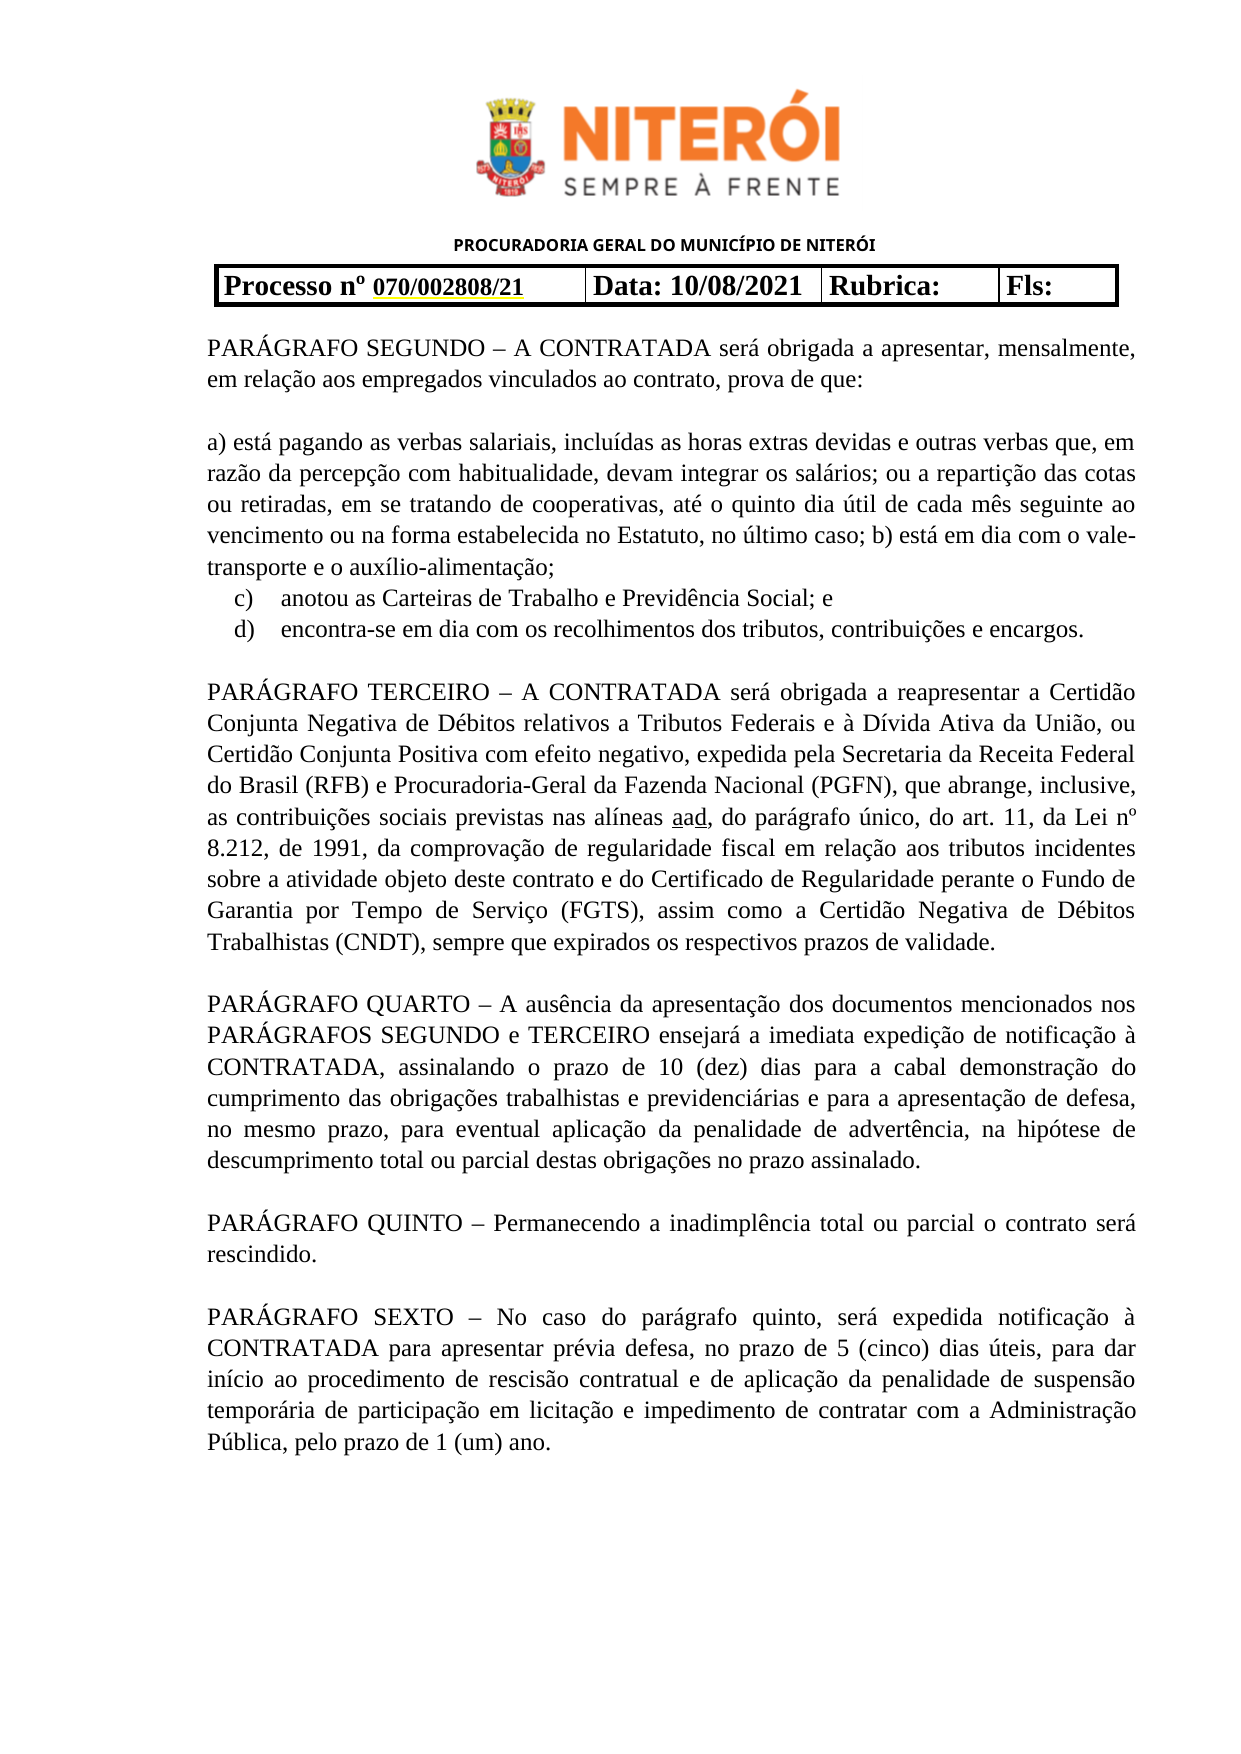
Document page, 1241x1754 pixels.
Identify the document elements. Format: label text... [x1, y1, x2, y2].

text PARÁGRAFO SEXTO – No caso do parágrafo quinto, será expedida notificação à CONTRATADA para apresentar prévia defesa, no prazo de 5 (cinco) dias úteis, para dar início ao procedimento de rescisão contratual e de aplicação da penalidade de suspensão temporária de participação em licitação e impedimento de contratar com a Administração Pública, pelo prazo de 1 (um) ano. [207, 1299, 1137, 1456]
text PARÁGRAFO TERCEIRO – A CONTRATADA será obrigada a reapresentar a Certidão Conjunta Negativa de Débitos relativos a Tributos Federais e à Dívida Ativa da União, ou Certidão Conjunta Positiva com efeito negativo, expedida pela Secretaria da Receita Federal do Brasil (RFB) e Procuradoria-Geral da Fazenda Nacional (PGFN), que abrange, inclusive, as contribuições sociais previstas nas alíneas aad, do parágrafo único, do art. 11, da Lei nº 8.212, de 1991, da comprovação de regularidade fiscal em relação aos tributos incidentes sobre a atividade objeto deste contrato e do Certificado de Regularidade perante o Fundo de Garantia por Tempo de Serviço (FGTS), assim como a Certidão Negativa de Débitos Trabalhistas (CNDT), sempre que expirados os respectivos prazos de validade. [207, 674, 1137, 956]
list encontra-se em dia com os recolhimentos dos tributos, contribuições e encargos. [234, 612, 1137, 643]
list anotou as Carteiras de Trabalho e Previdência Social; e [234, 581, 1137, 612]
text PARÁGRAFO SEGUNDO – A CONTRATADA será obrigada a apresentar, mensalmente, em relação aos empregados vinculados ao contrato, prova de que: [207, 331, 1137, 393]
text PARÁGRAFO QUARTO – A ausência da apresentação dos documentos mencionados nos PARÁGRAFOS SEGUNDO e TERCEIRO ensejará a imediata expedição de notificação à CONTRATADA, assinalando o prazo de 10 (dez) dias para a cabal demonstração do cumprimento das obrigações trabalhistas e previdenciárias e para a apresentação de defesa, no mesmo prazo, para eventual aplicação da penalidade de advertência, na hipótese de descumprimento total ou parcial destas obrigações no prazo assinalado. [207, 987, 1137, 1174]
text a) está pagando as verbas salariais, incluídas as horas extras devidas e outras verbas que, em razão da percepção com habitualidade, devam integrar os salários; ou a repartição das cotas ou retiradas, em se tratando de cooperativas, até o quinto dia útil de cada mês seguinte ao vencimento ou na forma estabelecida no Estatuto, no último caso; b) está em dia com o vale-transporte e o auxílio-alimentação; [207, 424, 1137, 581]
picture [465, 75, 864, 211]
text PARÁGRAFO QUINTO – Permanecendo a inadimplência total ou parcial o contrato será rescindido. [207, 1206, 1137, 1268]
